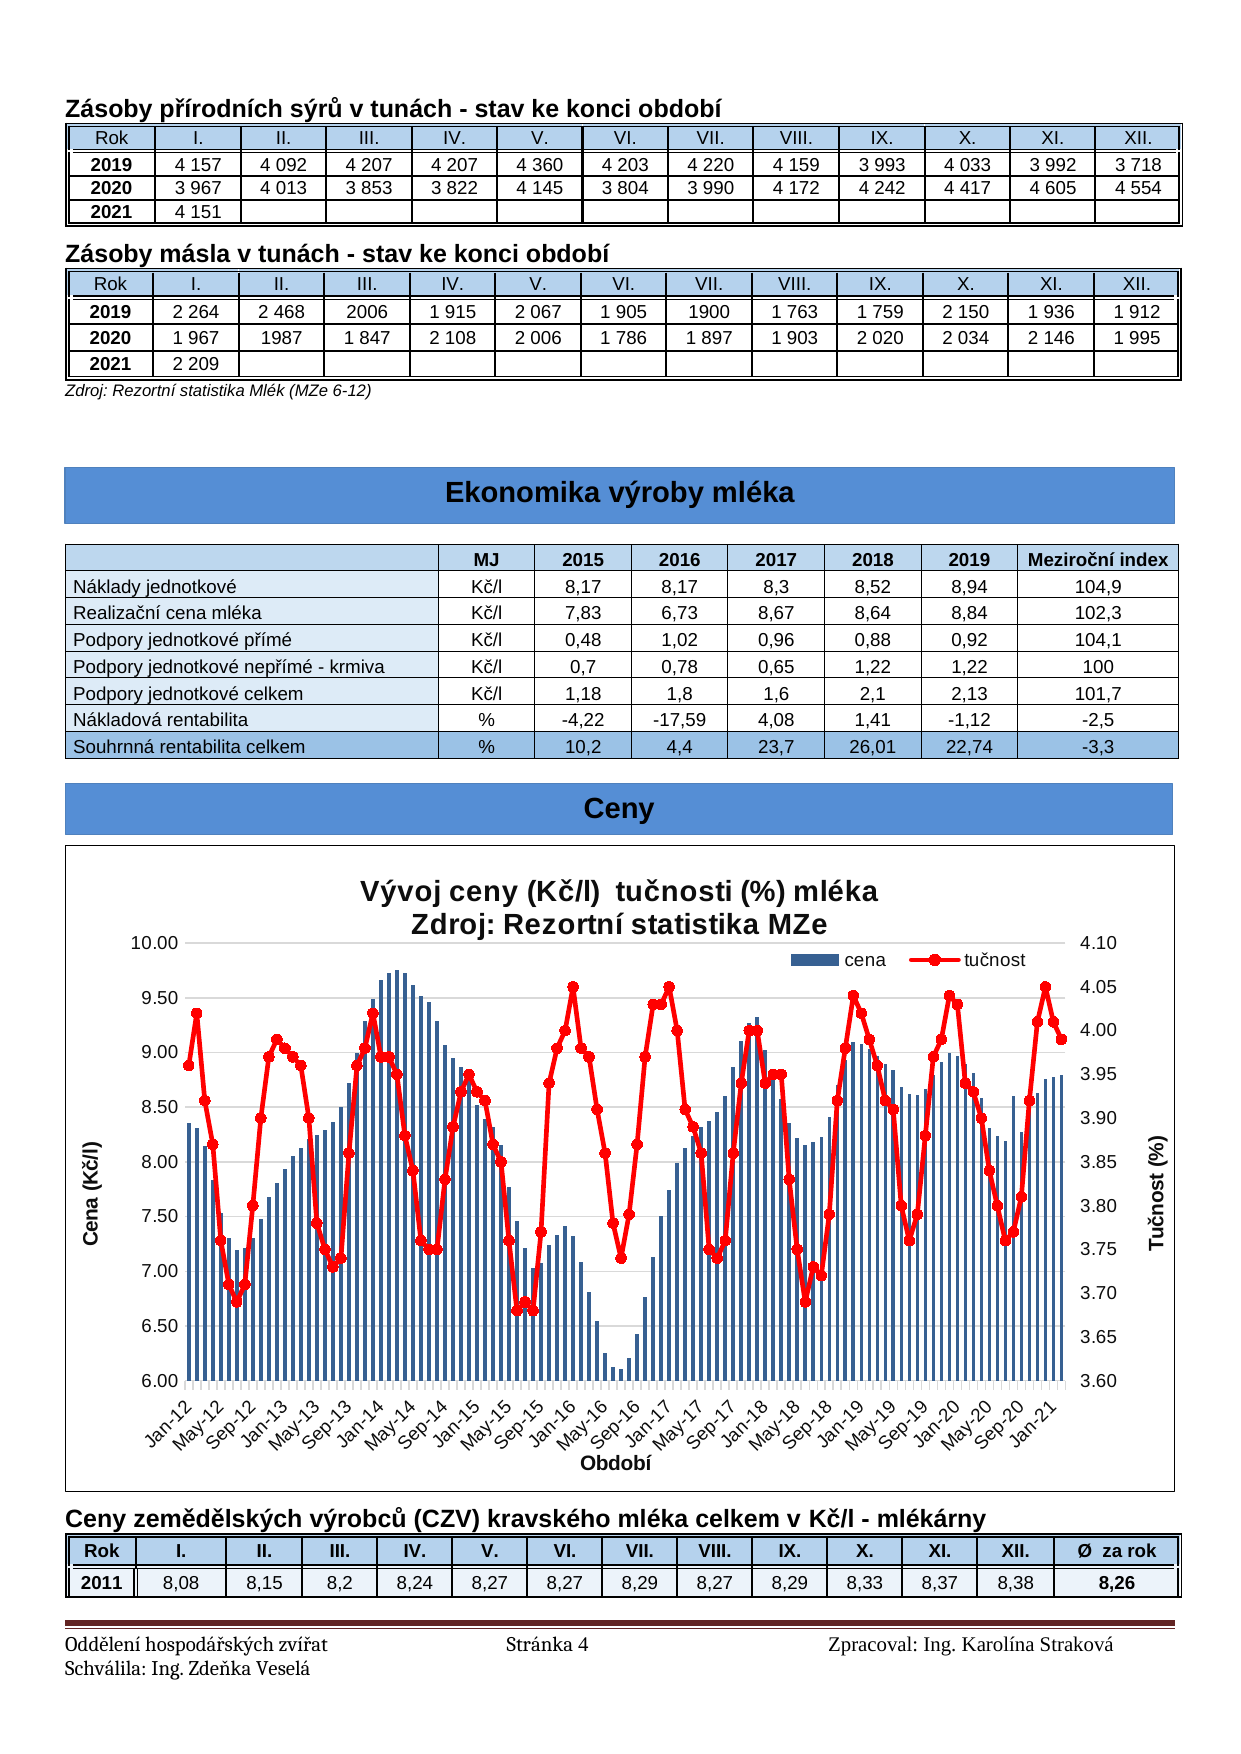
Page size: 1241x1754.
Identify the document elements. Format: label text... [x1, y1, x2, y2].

table_header I. [137, 1538, 225, 1564]
table_header 2017 [728, 545, 824, 570]
text Zásoby másla v tunách - stav ke konci období [65, 239, 1175, 268]
table_header I. [156, 127, 240, 149]
table_cell 8,33 [828, 1569, 901, 1596]
table_cell [582, 352, 665, 376]
table_cell [753, 352, 836, 376]
table_cell 8,27 [528, 1569, 601, 1596]
table_cell 2 150 [924, 300, 1007, 323]
table_cell 2019 [67, 149, 154, 175]
table_cell 8,38 [978, 1569, 1053, 1596]
table_cell 3 822 [413, 177, 496, 199]
table_cell [667, 352, 751, 376]
table_cell 3 967 [156, 177, 240, 199]
table_header Ø za rok [1055, 1538, 1177, 1564]
table_cell 23,7 [728, 732, 824, 758]
table_cell 0,92 [922, 625, 1017, 651]
table_cell Realizační cena mléka [66, 598, 438, 624]
table_cell 4 151 [156, 201, 240, 222]
table_cell [242, 201, 325, 222]
table_header XI. [903, 1538, 976, 1564]
table_header III. [327, 127, 411, 149]
table_cell [1095, 352, 1177, 376]
table_cell 22,74 [922, 732, 1017, 758]
table_header 2016 [632, 545, 727, 570]
table_cell 1 936 [1009, 300, 1093, 323]
table_header VI. [528, 1538, 601, 1564]
table_cell [413, 201, 496, 222]
table_cell 1 759 [838, 300, 922, 323]
table_cell [411, 352, 494, 376]
text Zdroj: Rezortní statistika Mlék (MZe 6-12) [65, 381, 1175, 400]
table_cell [926, 201, 1009, 222]
table_header XI. [1009, 272, 1094, 295]
table_cell 2019 [67, 295, 152, 323]
table_cell 7,83 [535, 598, 631, 624]
table_cell 3 992 [1011, 153, 1094, 175]
table_cell 4,4 [632, 732, 727, 758]
table_cell 1 847 [325, 325, 409, 349]
table_cell 1,6 [728, 678, 824, 704]
table_cell 4 013 [242, 177, 325, 199]
table_cell Kč/l [439, 652, 534, 677]
table_header Meziroční index [1018, 545, 1178, 570]
table_cell 2 006 [496, 325, 580, 349]
table_cell 1 786 [582, 325, 665, 349]
table_cell 1 905 [582, 300, 665, 323]
table_cell 2021 [70, 201, 154, 222]
table_cell 100 [1018, 652, 1178, 677]
table_cell [1009, 352, 1093, 376]
table_cell 2011 [67, 1564, 135, 1596]
table_header 2019 [922, 545, 1017, 570]
table_cell 1,02 [632, 625, 727, 651]
table_cell 2020 [70, 177, 154, 199]
table_cell 8,3 [728, 571, 824, 597]
text Zásoby přírodních sýrů v tunách - stav ke konci období [65, 94, 1175, 122]
table_cell 2,13 [922, 678, 1017, 704]
table_cell 8,52 [825, 571, 921, 597]
table_header IV. [378, 1538, 451, 1564]
table_cell 3 804 [584, 177, 667, 199]
table_cell Kč/l [439, 625, 534, 651]
table_cell 8,94 [922, 571, 1017, 597]
table_cell 1,18 [535, 678, 631, 704]
table_cell 4 159 [754, 153, 838, 175]
table_header VII. [669, 127, 752, 149]
table_cell -2,5 [1018, 705, 1178, 731]
table_cell % [439, 732, 534, 758]
table_cell 10,2 [535, 732, 631, 758]
table_cell 2 067 [496, 300, 580, 323]
table_cell Kč/l [439, 571, 534, 597]
table_cell 4 605 [1011, 177, 1094, 199]
table_cell 4 172 [754, 177, 838, 199]
table_header II. [240, 272, 324, 295]
table_header II. [227, 1538, 301, 1564]
table_cell Náklady jednotkové [66, 571, 438, 597]
table_cell 8,08 [138, 1569, 225, 1596]
table_header XII. [1095, 272, 1177, 295]
table_header X. [828, 1538, 901, 1564]
table_header 2015 [535, 545, 631, 570]
table_header VIII. [754, 127, 838, 149]
table_cell [840, 201, 924, 222]
table_header I. [154, 272, 238, 295]
table_cell 0,7 [535, 652, 631, 677]
table_header VIII. [753, 272, 837, 295]
table_cell 8,27 [453, 1569, 526, 1596]
text Ceny zemědělských výrobců (CZV) kravského mléka celkem v Kč/l - mlékárny [65, 1504, 1175, 1533]
table_header VII. [603, 1538, 676, 1564]
table_cell [1096, 201, 1178, 222]
table_cell 8,15 [227, 1569, 301, 1596]
table_cell 3 990 [669, 177, 752, 199]
table_cell 0,96 [728, 625, 824, 651]
table_cell [325, 352, 409, 376]
table_header IX. [753, 1538, 826, 1564]
table_cell 4,08 [728, 705, 824, 731]
table_header II. [242, 127, 325, 149]
table_cell 8,64 [825, 598, 921, 624]
table_cell [240, 352, 323, 376]
table_cell 1 903 [753, 325, 836, 349]
table_cell 1 995 [1095, 325, 1177, 349]
table_cell 0,65 [728, 652, 824, 677]
table_cell [754, 201, 838, 222]
table_header Rok [70, 272, 153, 295]
table_cell 3 993 [840, 153, 924, 175]
table_cell 6,73 [632, 598, 727, 624]
table_cell 104,9 [1018, 571, 1178, 597]
table_cell 8,29 [603, 1569, 676, 1596]
table_cell 4 033 [926, 153, 1009, 175]
table_cell 1,22 [825, 652, 921, 677]
table_cell 0,78 [632, 652, 727, 677]
table_header XII. [1096, 127, 1178, 149]
table_header VI. [582, 272, 666, 295]
table_cell Kč/l [439, 678, 534, 704]
table_cell 4 203 [584, 153, 667, 175]
table_cell 2 209 [154, 352, 238, 376]
table_cell 4 092 [242, 153, 325, 175]
table_cell [669, 201, 752, 222]
table_cell 8,84 [922, 598, 1017, 624]
table_cell -3,3 [1018, 732, 1178, 758]
table_cell Podpory jednotkové nepřímé - krmiva [66, 652, 438, 677]
table_cell [496, 352, 580, 376]
table_header [66, 545, 438, 570]
table_cell 1,22 [922, 652, 1017, 677]
table_cell 4 417 [926, 177, 1009, 199]
table_header IX. [840, 127, 924, 149]
table_cell 2006 [325, 300, 409, 323]
table_header 2018 [825, 545, 921, 570]
table_cell 2,1 [825, 678, 921, 704]
table_cell Kč/l [439, 598, 534, 624]
table_cell 2021 [70, 352, 152, 376]
table_cell [1011, 201, 1094, 222]
table_cell 1,8 [632, 678, 727, 704]
table_header X. [926, 127, 1009, 149]
table_header IV. [413, 127, 496, 149]
table_cell 2 020 [838, 325, 922, 349]
table_cell Nákladová rentabilita [66, 705, 438, 731]
table_cell [327, 201, 411, 222]
table_cell 8,29 [753, 1569, 826, 1596]
table_cell 4 207 [413, 153, 496, 175]
table_header IX. [838, 272, 923, 295]
table_cell 1 763 [753, 300, 836, 323]
table_cell [584, 201, 667, 222]
table_cell 4 220 [669, 153, 752, 175]
table_header XI. [1011, 127, 1094, 149]
table_header Rok [70, 127, 154, 149]
table_header VI. [584, 127, 667, 149]
table_cell -4,22 [535, 705, 631, 731]
table_cell 101,7 [1018, 678, 1178, 704]
table_cell 2 146 [1009, 325, 1093, 349]
table_cell 0,88 [825, 625, 921, 651]
table_header MJ [439, 545, 534, 570]
table_cell 8,27 [678, 1569, 751, 1596]
table_cell 102,3 [1018, 598, 1178, 624]
table_header Rok [70, 1538, 135, 1564]
table_cell 8,26 [1055, 1564, 1180, 1596]
table_cell [924, 352, 1007, 376]
table_header V. [498, 127, 581, 149]
table_cell 3 718 [1096, 149, 1181, 175]
table_cell Podpory jednotkové celkem [66, 678, 438, 704]
table_header XII. [978, 1538, 1053, 1564]
table_header X. [924, 272, 1008, 295]
table_cell 4 554 [1096, 177, 1178, 199]
table_cell 8,17 [535, 571, 631, 597]
table_cell 1,41 [825, 705, 921, 731]
table_cell Souhrnná rentabilita celkem [66, 732, 438, 758]
table_header VIII. [678, 1538, 751, 1564]
table_cell 1987 [240, 325, 323, 349]
table_cell 4 242 [840, 177, 924, 199]
table_cell 2 264 [154, 300, 238, 323]
table_cell 1 915 [411, 300, 494, 323]
table_cell 1 897 [667, 325, 751, 349]
table_cell 2 468 [240, 300, 323, 323]
table_header III. [325, 272, 410, 295]
table_cell 4 145 [498, 177, 581, 199]
table_cell -1,12 [922, 705, 1017, 731]
table_cell 26,01 [825, 732, 921, 758]
table_header V. [453, 1538, 526, 1564]
table_cell [838, 352, 922, 376]
table_cell 4 360 [498, 153, 581, 175]
table_cell Podpory jednotkové přímé [66, 625, 438, 651]
table_cell 3 853 [327, 177, 411, 199]
table_cell % [439, 705, 534, 731]
table_cell 104,1 [1018, 625, 1178, 651]
table_cell [498, 201, 581, 222]
table_cell 2020 [70, 325, 152, 349]
table_cell 8,24 [378, 1569, 451, 1596]
table_header V. [496, 272, 581, 295]
table_cell 4 207 [327, 153, 411, 175]
table_cell 4 157 [156, 153, 240, 175]
table_cell 8,2 [303, 1569, 376, 1596]
table_cell 2 034 [924, 325, 1007, 349]
table_header III. [303, 1538, 376, 1564]
table_cell 8,37 [903, 1569, 976, 1596]
table_header IV. [411, 272, 495, 295]
table_cell -17,59 [632, 705, 727, 731]
table_header VII. [667, 272, 752, 295]
table_cell 2 108 [411, 325, 494, 349]
table_cell 1 912 [1095, 295, 1179, 323]
table_cell 1900 [667, 300, 751, 323]
table_cell 8,17 [632, 571, 727, 597]
table_cell 8,67 [728, 598, 824, 624]
table_cell 1 967 [154, 325, 238, 349]
table_cell 0,48 [535, 625, 631, 651]
